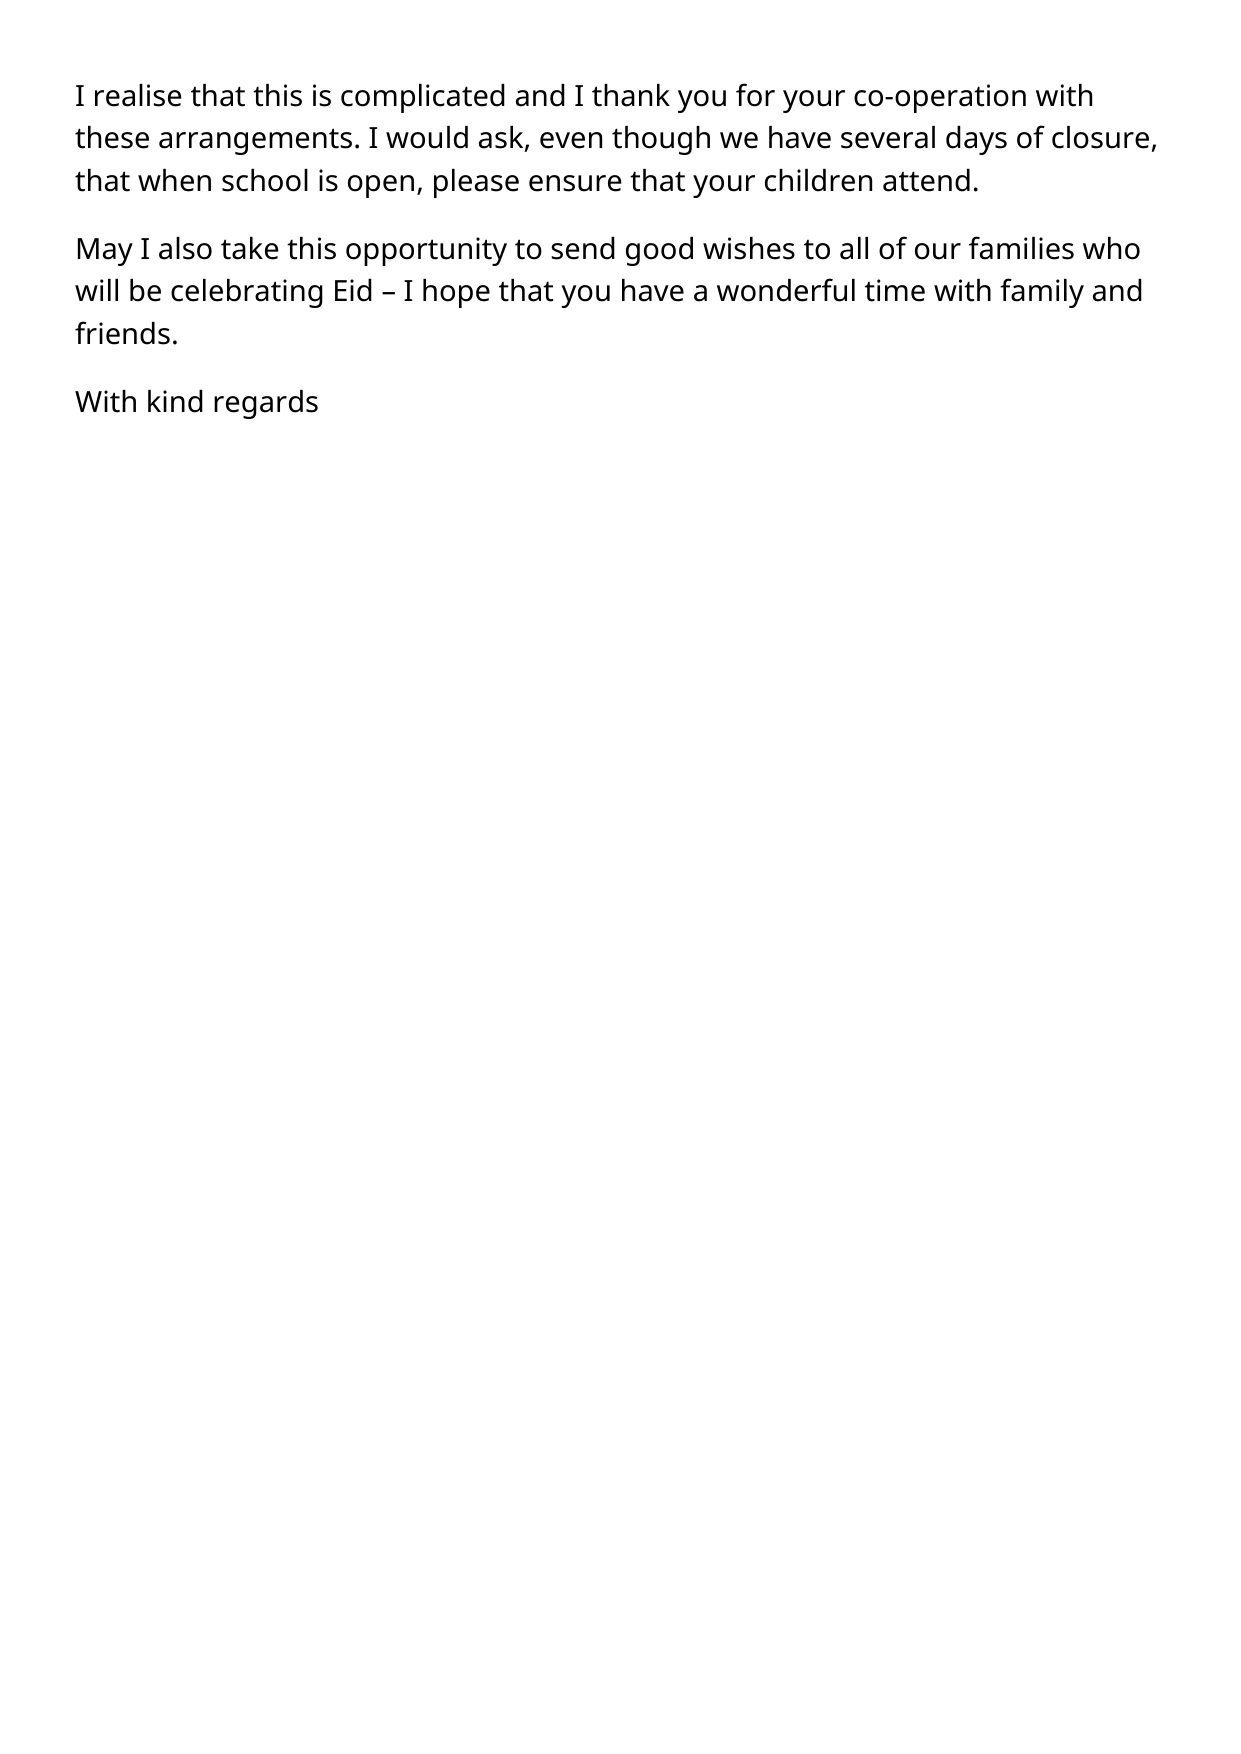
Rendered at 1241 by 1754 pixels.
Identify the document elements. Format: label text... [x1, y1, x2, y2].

text With kind regards [75, 381, 1165, 421]
text I realise that this is complicated and I thank you for your co-operation with these arrangements. I would ask, even though we have several days of closure, that when school is open, please ensure that your children attend. [75, 75, 1165, 200]
text May I also take this opportunity to send good wishes to all of our families who will be celebrating Eid – I hope that you have a wonderful time with family and friends. [75, 228, 1165, 353]
